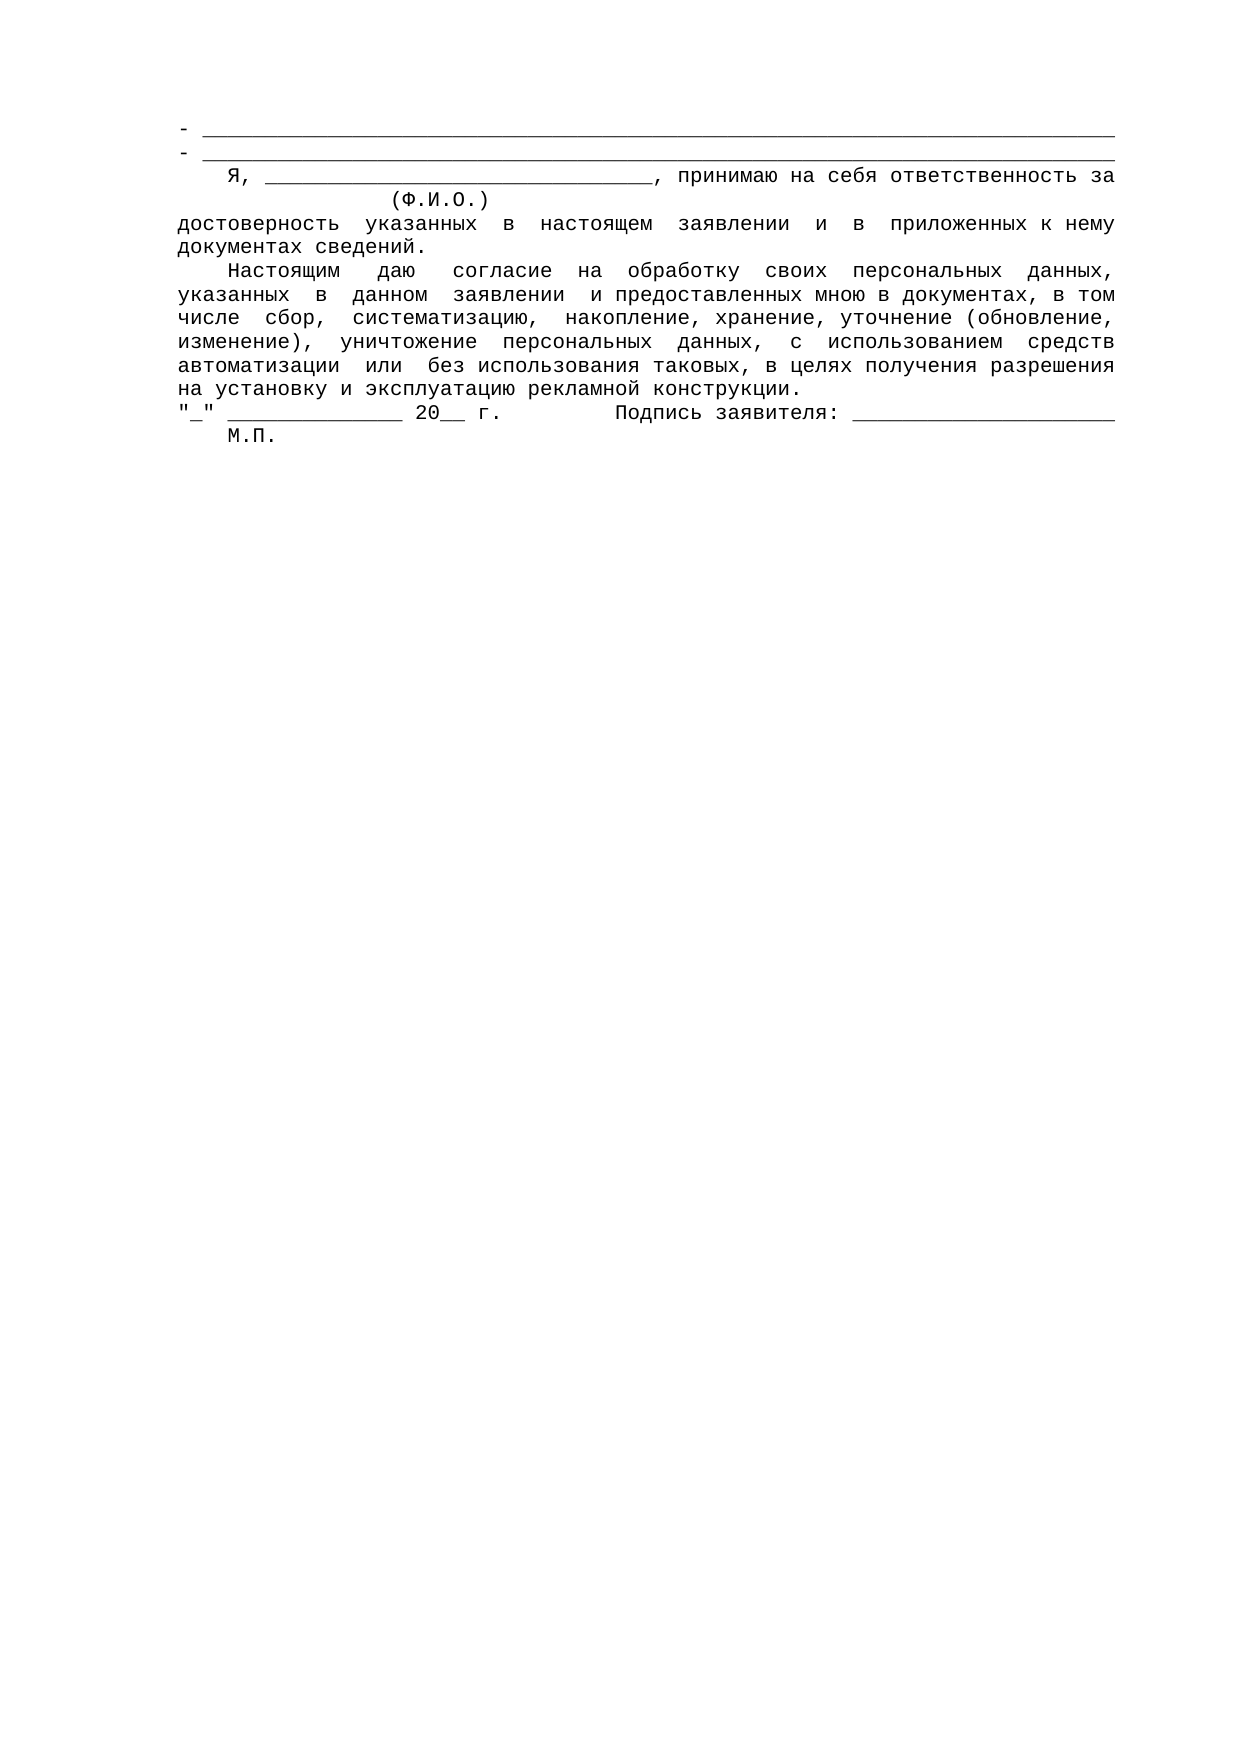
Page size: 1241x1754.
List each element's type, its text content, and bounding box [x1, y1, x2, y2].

text изменение), уничтожение персональных данных, с использованием средств [177, 331, 1152, 354]
text автоматизации или без использования таковых, в целях получения разрешения [177, 354, 1152, 378]
text "_" ______________ 20__ г. Подпись заявителя: _____________________ [177, 402, 1152, 426]
text указанных в данном заявлении и предоставленных мною в документах, в том [177, 284, 1152, 307]
text (Ф.И.О.) [177, 189, 1152, 213]
text Настоящим даю согласие на обработку своих персональных данных, [177, 260, 1152, 284]
text на установку и эксплуатацию рекламной конструкции. [177, 378, 1152, 402]
text числе сбор, систематизацию, накопление, хранение, уточнение (обновление, [177, 307, 1152, 331]
text документах сведений. [177, 236, 1152, 260]
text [177, 118, 1152, 142]
text достоверность указанных в настоящем заявлении и в приложенных к нему [177, 213, 1152, 236]
text Я, _______________________________, принимаю на себя ответственность за [177, 165, 1152, 189]
text М.П. [177, 426, 1152, 449]
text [177, 142, 1152, 165]
